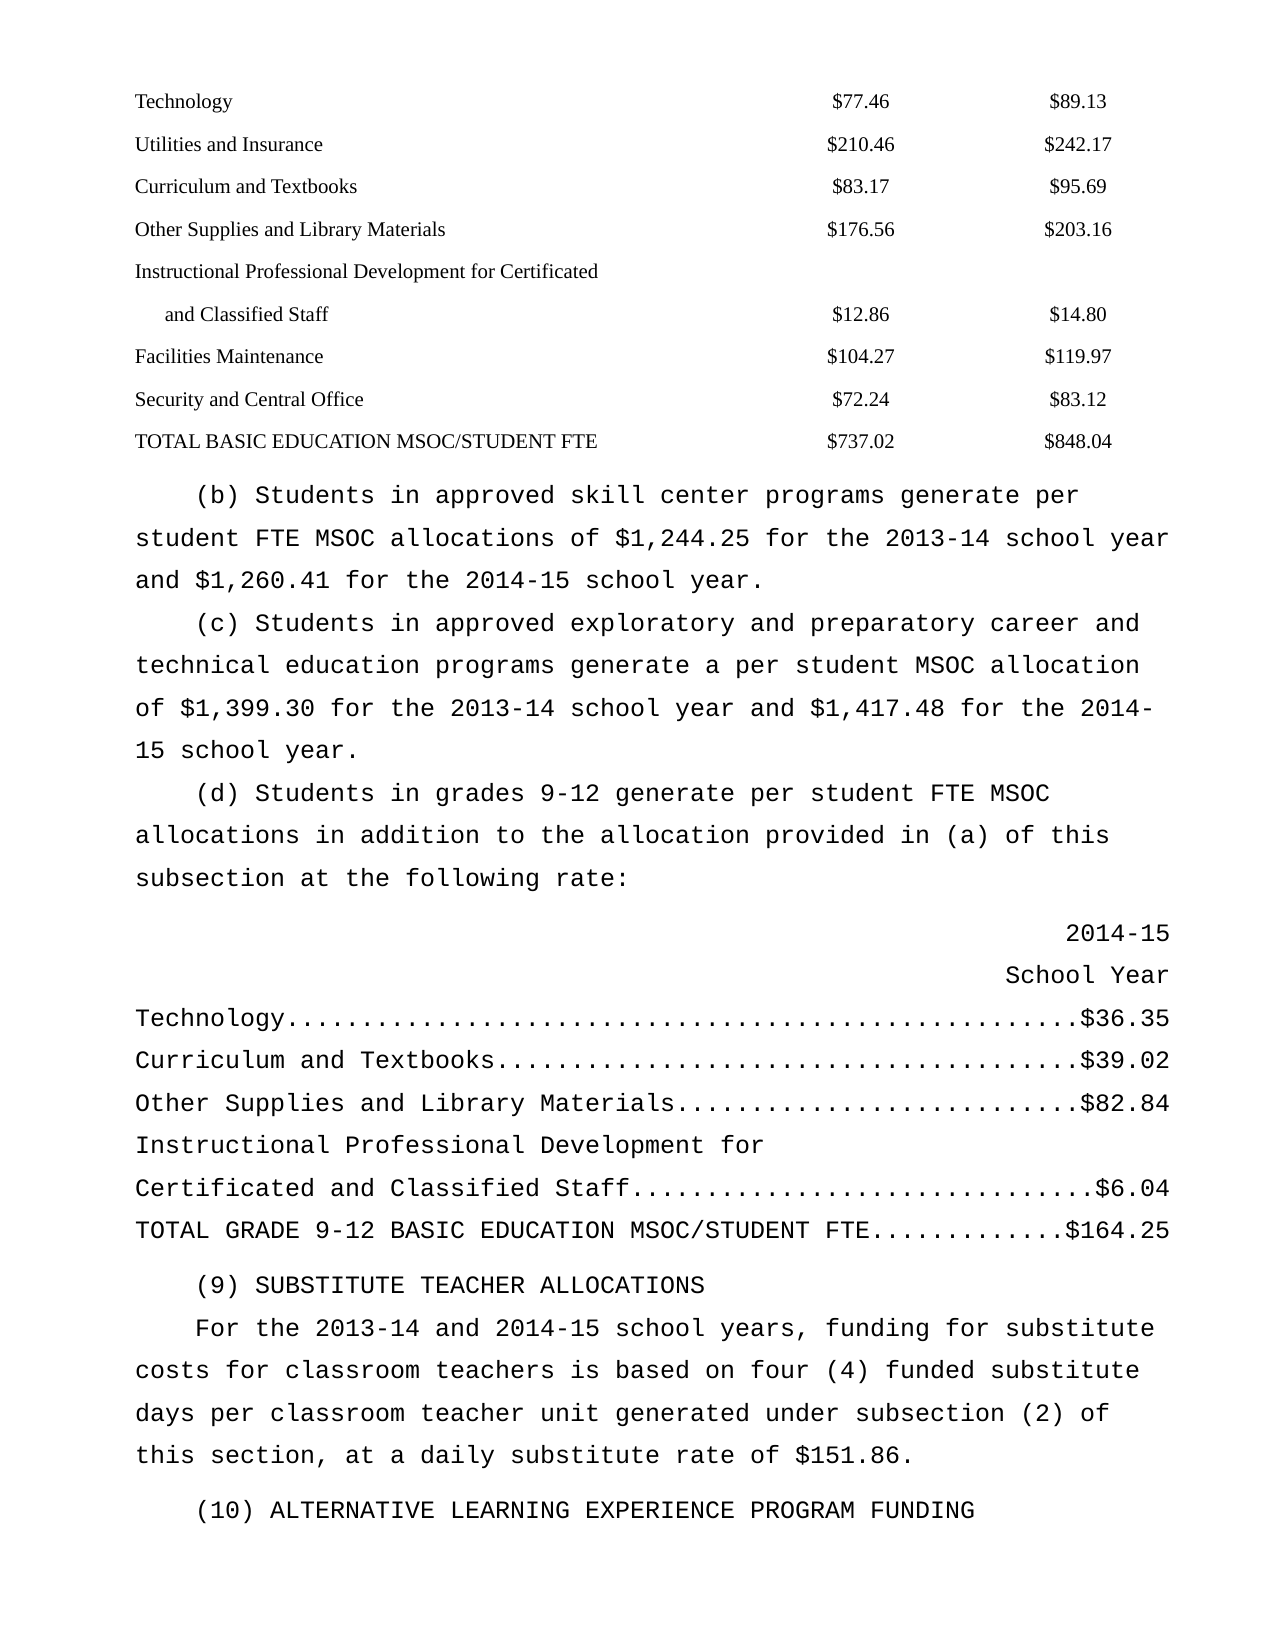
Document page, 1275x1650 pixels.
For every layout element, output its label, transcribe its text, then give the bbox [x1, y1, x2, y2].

text (9) SUBSTITUTE TEACHER ALLOCATIONS [135, 1260, 1170, 1302]
text (c) Students in approved exploratory and preparatory career and technical education programs generate a per student MSOC allocation of $1,399.30 for the 2013-14 school year and $1,417.48 for the 2014-15 school year. [135, 597, 1170, 767]
text Instructional Professional Development for [135, 1120, 1170, 1162]
text Other Supplies and Library Materials $82.84 [135, 1077, 1170, 1120]
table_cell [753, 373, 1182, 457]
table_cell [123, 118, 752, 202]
text For the 2013-14 and 2014-15 school years, funding for substitute costs for classroom teachers is based on four (4) funded substitute days per classroom teacher unit generated under subsection (2) of this section, at a daily substitute rate of $151.86. [135, 1302, 1170, 1472]
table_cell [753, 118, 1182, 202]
text (d) Students in grades 9-12 generate per student FTE MSOC allocations in addition to the allocation provided in (a) of this subsection at the following rate: [135, 767, 1170, 895]
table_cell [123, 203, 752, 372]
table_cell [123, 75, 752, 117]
text Certificated and Classified Staff $6.04 [135, 1162, 1170, 1205]
text (10) ALTERNATIVE LEARNING EXPERIENCE PROGRAM FUNDING [135, 1485, 1170, 1527]
text Curriculum and Textbooks $39.02 [135, 1035, 1170, 1077]
text Technology $36.35 [135, 992, 1170, 1035]
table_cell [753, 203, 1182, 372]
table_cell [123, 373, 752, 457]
text (b) Students in approved skill center programs generate per student FTE MSOC allocations of $1,244.25 for the 2013-14 school year and $1,260.41 for the 2014-15 school year. [135, 470, 1170, 597]
text School Year [135, 950, 1170, 992]
text TOTAL GRADE 9-12 BASIC EDUCATION MSOC/STUDENT FTE $164.25 [135, 1205, 1170, 1247]
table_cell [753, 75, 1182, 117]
text 2014-15 [135, 907, 1170, 950]
